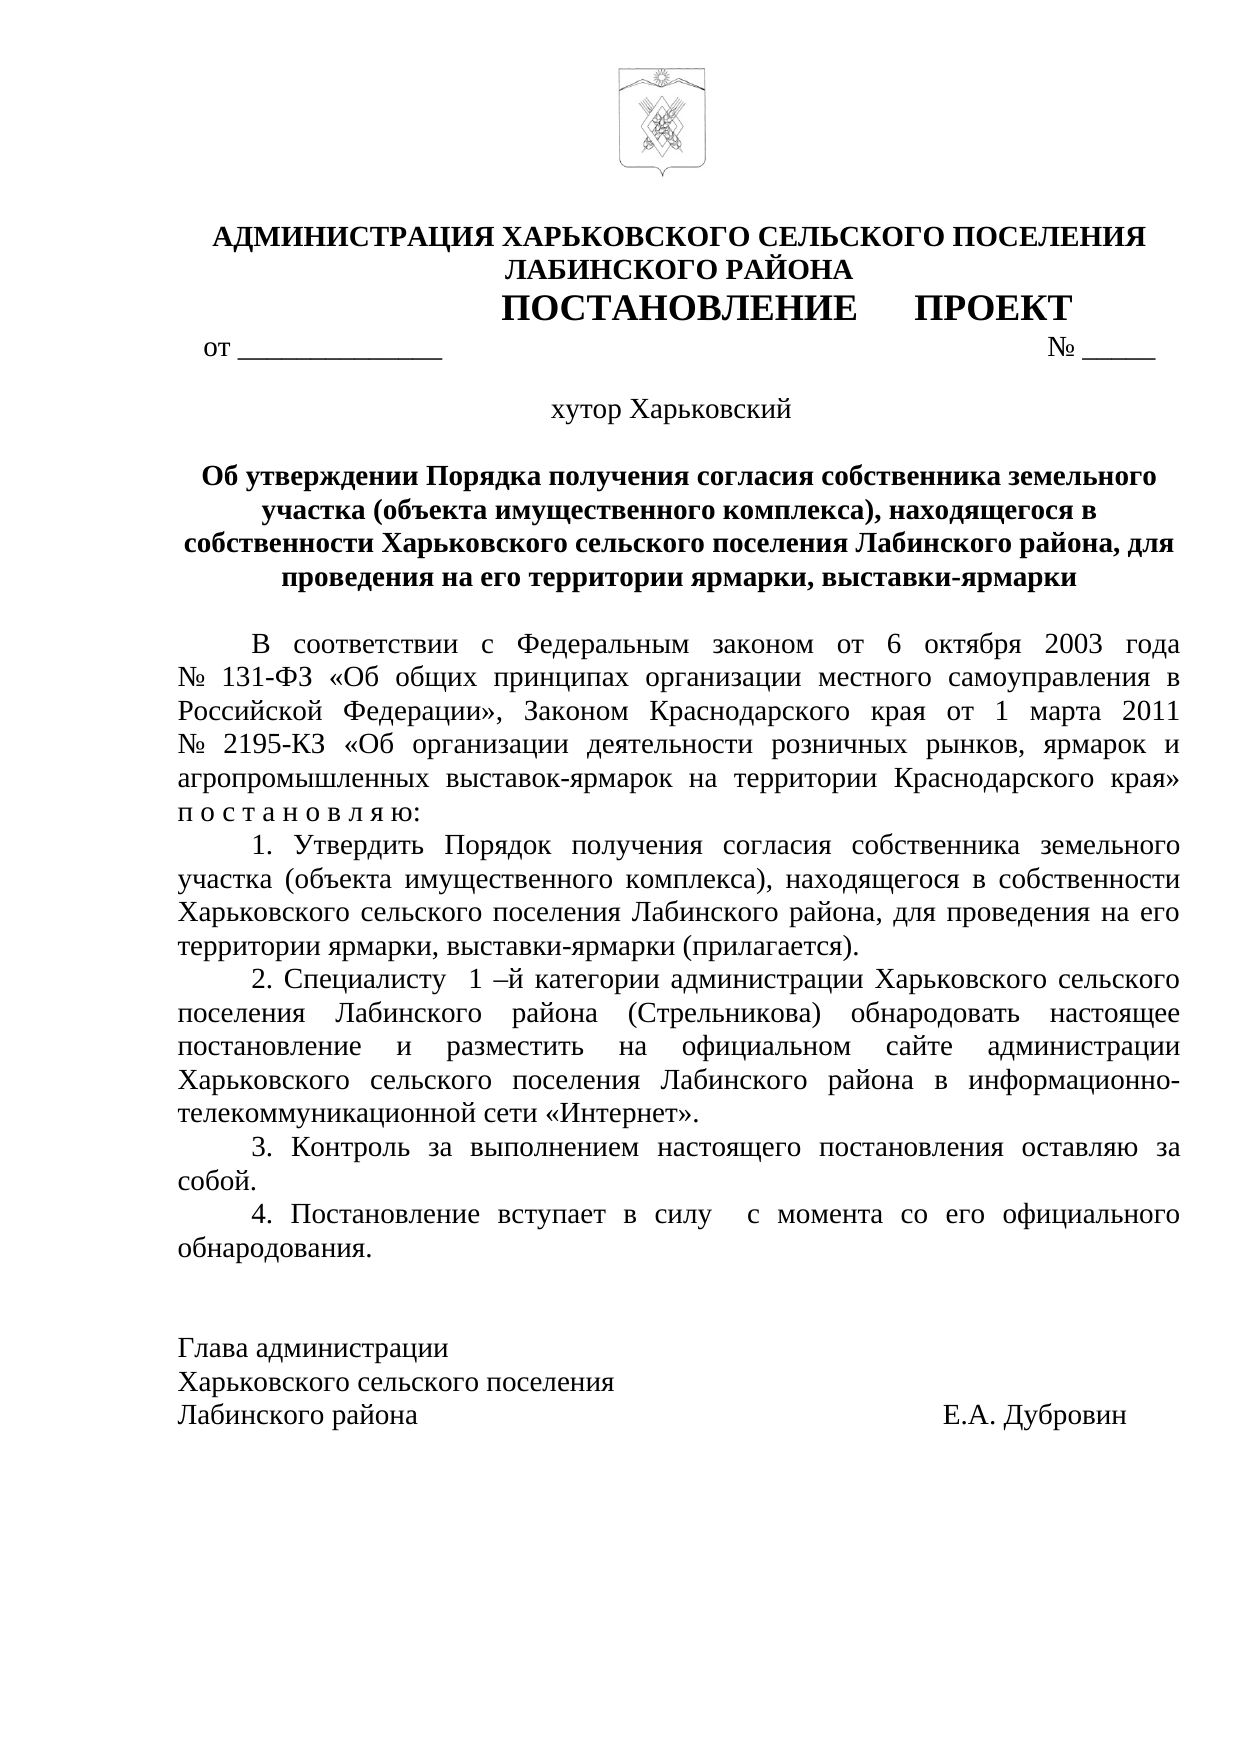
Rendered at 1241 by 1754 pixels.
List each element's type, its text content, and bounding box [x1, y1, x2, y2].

text 3. Контроль за выполнением настоящего постановления оставляю за собой. [177, 1129, 1181, 1196]
text В соответствии с Федеральным законом от 6 октября 2003 года № 131-ФЗ «Об общих принципах организации местного самоуправления в Российской Федерации», Законом Краснодарского края от 1 марта 2011 № 2195-КЗ «Об организации деятельности розничных рынков, ярмарок и агропромышленных выставок-ярмарок на территории Краснодарского края» п о с т а н о в л я ю: [177, 626, 1181, 827]
text Лабинского района Е.А. Дубровин [177, 1397, 1181, 1431]
text ЛАБИНСКОГО РАЙОНА [177, 252, 1181, 286]
text Харьковского сельского поселения [177, 1364, 1181, 1397]
text АДМИНИСТРАЦИЯ ХАРЬКОВСКОГО СЕЛЬСКОГО ПОСЕЛЕНИЯ [177, 219, 1181, 252]
text 2. Специалисту 1 –й категории администрации Харьковского сельского поселения Лабинского района (Стрельникова) обнародовать настоящее постановление и разместить на официальном сайте администрации Харьковского сельского поселения Лабинского района в информационно-телекоммуникационной сети «Интернет». [177, 961, 1181, 1129]
text 1. Утвердить Порядок получения согласия собственника земельного участка (объекта имущественного комплекса), находящегося в собственности Харьковского сельского поселения Лабинского района, для проведения на его территории ярмарки, выставки-ярмарки (прилагается). [177, 827, 1181, 961]
text 4. Постановление вступает в силу с момента со его официального обнародования. [177, 1196, 1181, 1263]
picture [617, 65, 707, 179]
text Об утверждении Порядка получения согласия собственника земельного участка (объекта имущественного комплекса), находящегося в собственности Харьковского сельского поселения Лабинского района, для проведения на его территории ярмарки, выставки-ярмарки [177, 458, 1181, 592]
text Глава администрации [177, 1330, 1181, 1364]
text от ______________ № _____ [177, 329, 1181, 362]
text ПОСТАНОВЛЕНИЕ ПРОЕКТ [177, 286, 1181, 329]
text хутор Харьковский [177, 391, 1181, 425]
